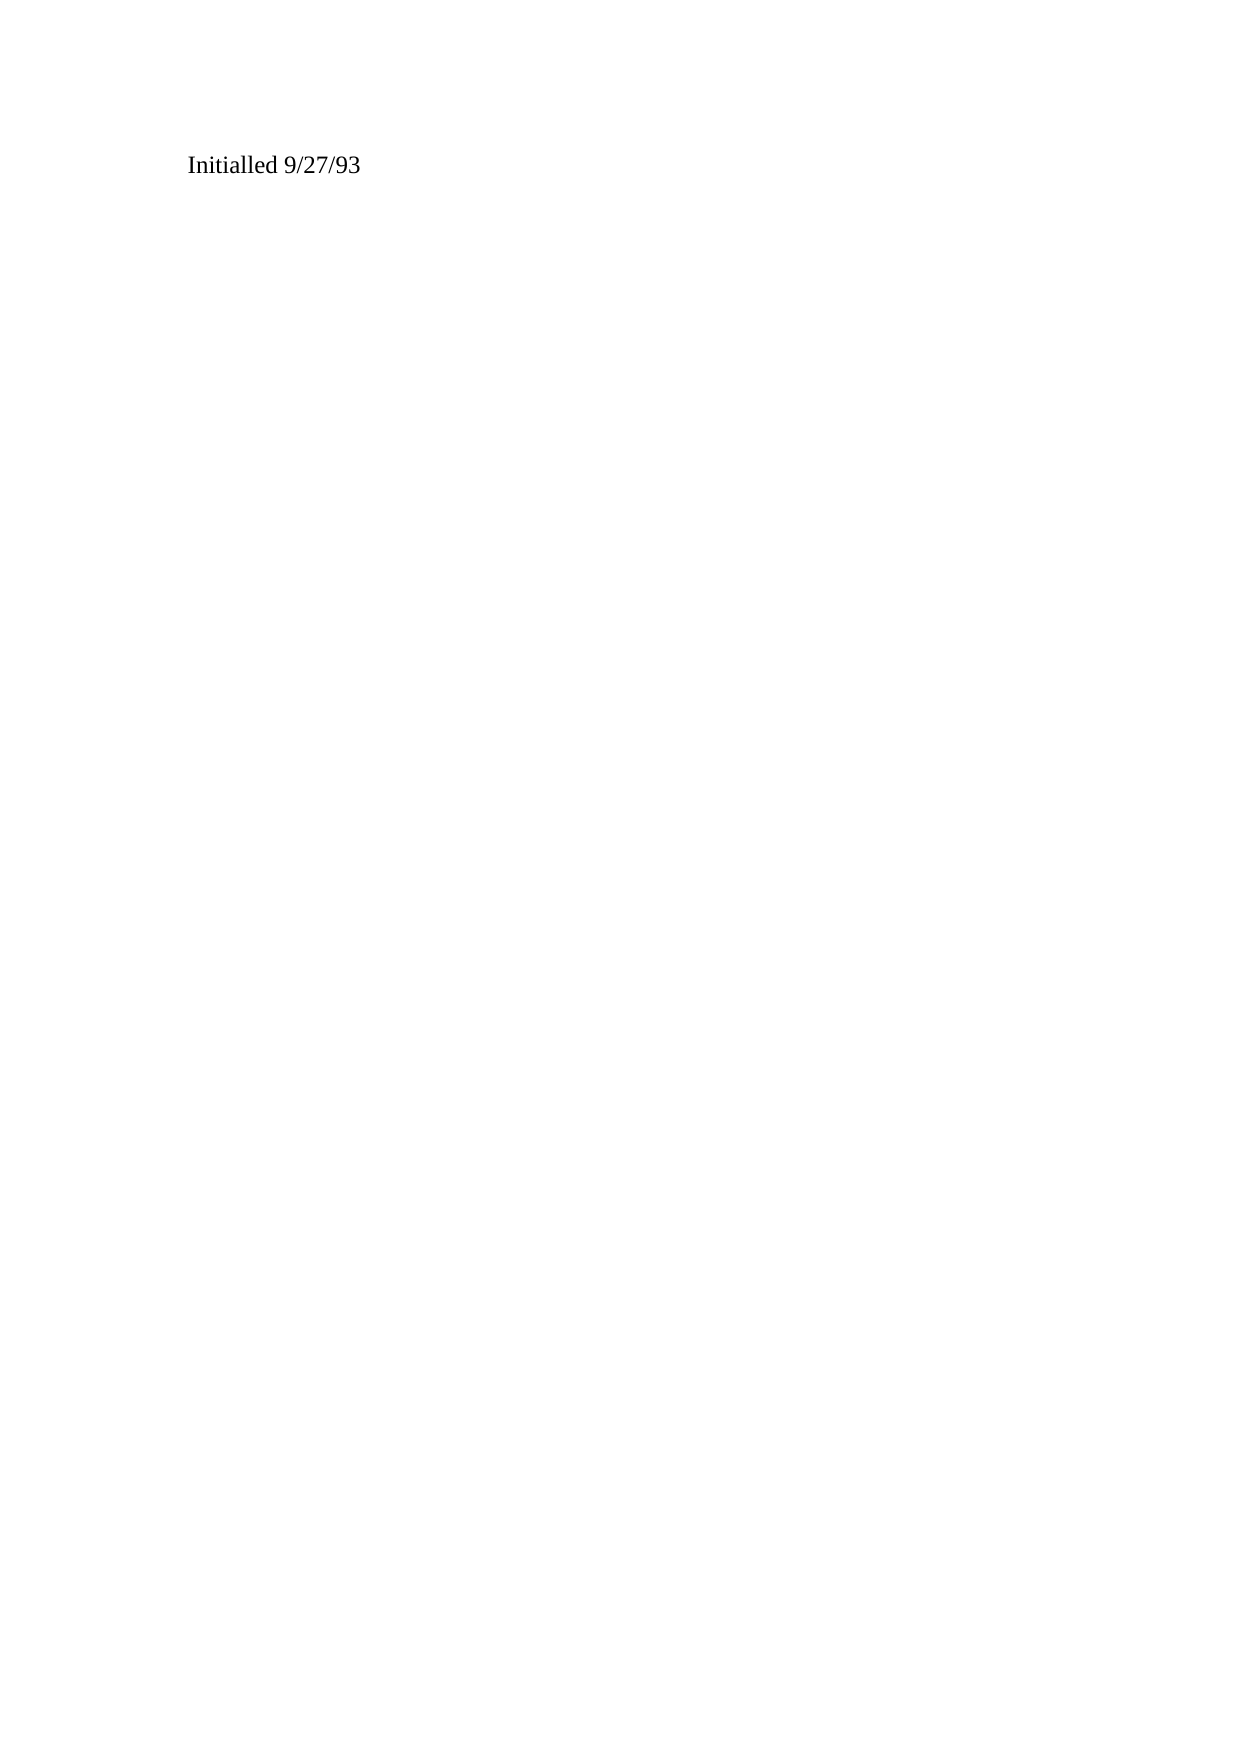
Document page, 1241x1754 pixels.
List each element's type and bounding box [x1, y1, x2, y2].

text [187, 150, 1053, 207]
